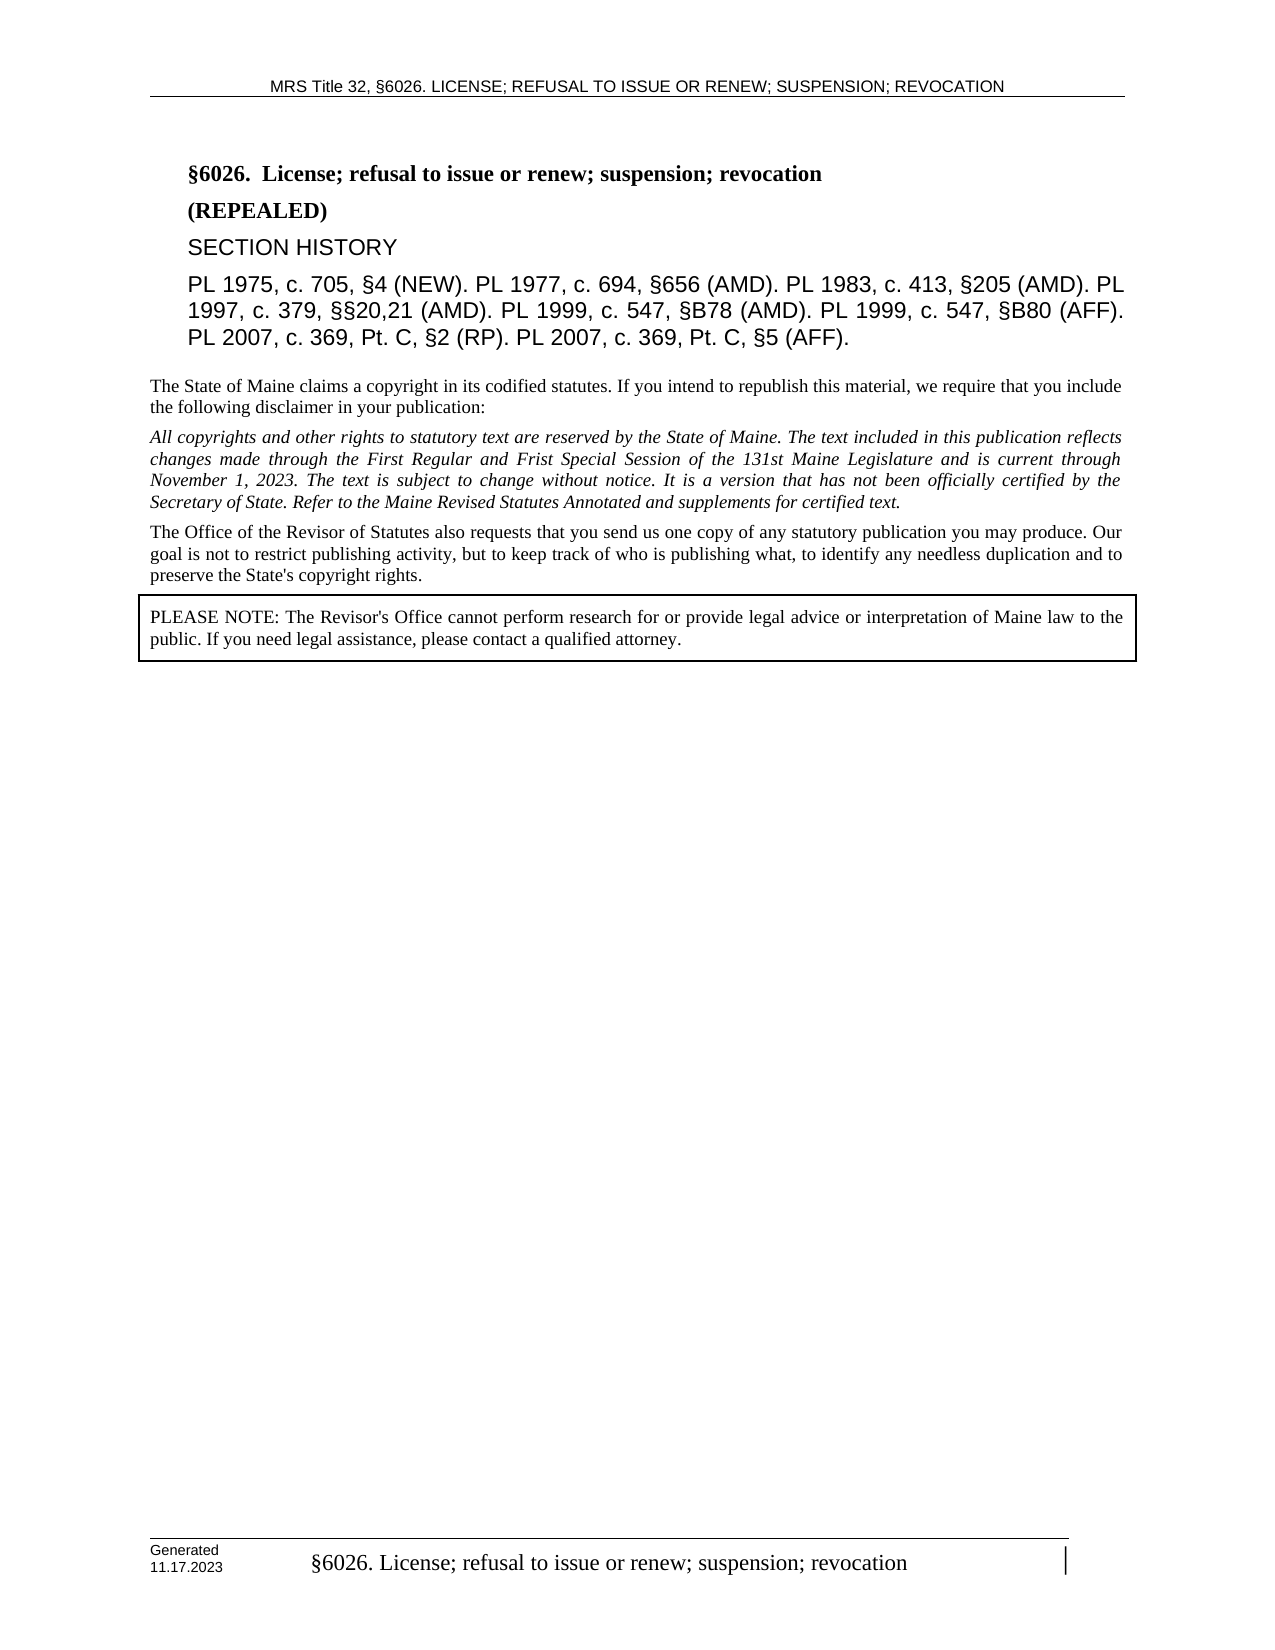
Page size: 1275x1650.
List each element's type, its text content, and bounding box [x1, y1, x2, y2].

text (REPEALED) [187, 197, 1125, 223]
text All copyrights and other rights to statutory text are reserved by the State of Maine. The text included in this publication reflects changes made through the First Regular and Frist Special Session of the 131st Maine Legislature and is current through November 1, 2023 . The text is subject to change without notice. It is a version that has not been officially certified by the Secretary of State. Refer to the Maine Revised Statutes Annotated and supplements for certified text. [150, 426, 1125, 512]
text SECTION HISTORY [187, 234, 1125, 260]
text PL 1975, c. 705, §4 (NEW). PL 1977, c. 694, §656 (AMD). PL 1983, c. 413, §205 (AMD). PL 1997, c. 379, §§20,21 (AMD). PL 1999, c. 547, §B78 (AMD). PL 1999, c. 547, §B80 (AFF). PL 2007, c. 369, Pt. C, §2 (RP). PL 2007, c. 369, Pt. C, §5 (AFF). [187, 271, 1125, 350]
text PLEASE NOTE: The Revisor's Office cannot perform research for or provide legal advice or interpretation of Maine law to the public. If you need legal assistance, please contact a qualified attorney. [140, 596, 1135, 660]
text §6026. License; refusal to issue or renew; suspension; revocation [187, 160, 1125, 187]
text The Office of the Revisor of Statutes also requests that you send us one copy of any statutory publication you may produce. Our goal is not to restrict publishing activity, but to keep track of who is publishing what, to identify any needless duplication and to preserve the State's copyright rights. [150, 521, 1125, 586]
text The State of Maine claims a copyright in its codified statutes. If you intend to republish this material, we require that you include the following disclaimer in your publication: [150, 375, 1125, 418]
